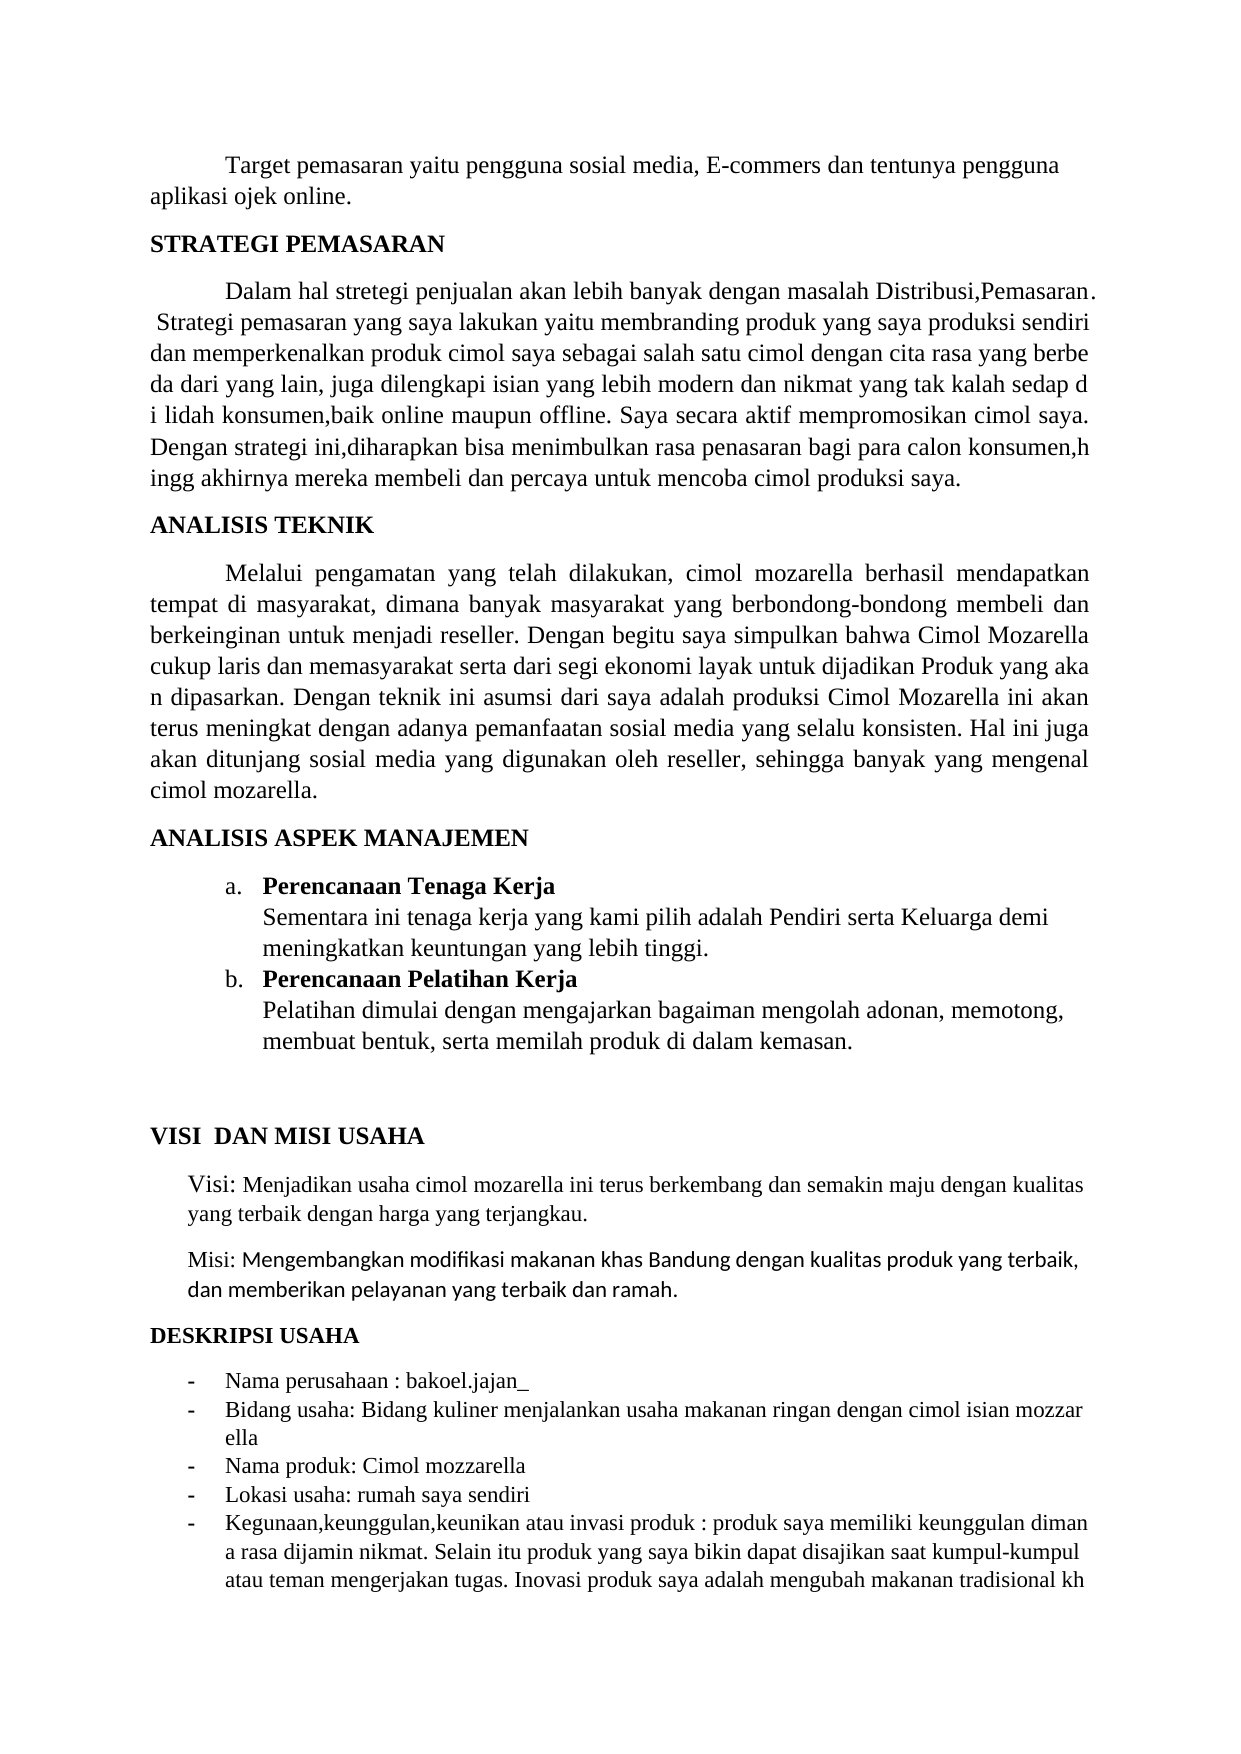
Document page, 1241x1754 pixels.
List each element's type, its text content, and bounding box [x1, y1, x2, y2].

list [187, 1509, 1090, 1593]
text ANALISIS TEKNIK [150, 510, 1090, 539]
list Lokasi usaha: rumah saya sendiri [187, 1481, 1090, 1507]
list Perencanaan Tenaga Kerja [225, 871, 1090, 899]
text Melalui pengamatan yang telah dilakukan, cimol mozarella berhasil mendapatkan tempat di masyarakat, dimana banyak masyarakat yang berbondong-bondong membeli dan berkeinginan untuk menjadi reseller. Dengan begitu saya simpulkan bahwa Cimol Mozarella cukup laris dan memasyarakat serta dari segi ekonomi layak untuk dijadikan Produk yang akan dipasarkan. Dengan teknik ini asumsi dari saya adalah produksi Cimol Mozarella ini akan terus meningkat dengan adanya pemanfaatan sosial media yang selalu konsisten. Hal ini juga akan ditunjang sosial media yang digunakan oleh reseller, sehingga banyak yang mengenal cimol mozarella. [150, 558, 1090, 804]
text STRATEGI PEMASARAN [150, 229, 1090, 257]
list Bidang usaha: Bidang kuliner menjalankan usaha makanan ringan dengan cimol isian mozzarella [187, 1396, 1090, 1451]
list Pelatihan dimulai dengan mengajarkan bagaiman mengolah adonan, memotong, membuat bentuk, serta memilah produk di dalam kemasan. [262, 995, 1090, 1055]
text DESKRIPSI USAHA [150, 1322, 1090, 1348]
list Sementara ini tenaga kerja yang kami pilih adalah Pendiri serta Keluarga demi meningkatkan keuntungan yang lebih tinggi. [262, 902, 1090, 962]
text VISI DAN MISI USAHA [150, 1121, 1090, 1150]
list Perencanaan Pelatihan Kerja [225, 964, 1090, 993]
text Visi: Menjadikan usaha cimol mozarella ini terus berkembang dan semakin maju dengan kualitas yang terbaik dengan harga yang terjangkau. [187, 1169, 1090, 1226]
text Target pemasaran yaitu pengguna sosial media, E-commers dan tentunya pengguna aplikasi ojek online. [150, 150, 1090, 210]
list Nama produk: Cimol mozzarella [187, 1453, 1090, 1479]
list Dalam hal stretegi penjualan akan lebih banyak dengan masalah Distribusi,Pemasaran. Strategi pemasaran yang saya lakukan yaitu membranding produk yang saya produksi sendiri dan memperkenalkan produk cimol saya sebagai salah satu cimol dengan cita rasa yang berbeda dari yang lain, juga dilengkapi isian yang lebih modern dan nikmat yang tak kalah sedap di lidah konsumen,baik online maupun offline. Saya secara aktif mempromosikan cimol saya. Dengan strategi ini,diharapkan bisa menimbulkan rasa penasaran bagi para calon konsumen,hingg akhirnya mereka membeli dan percaya untuk mencoba cimol produksi saya. [150, 276, 1090, 491]
text Misi: Mengembangkan modifikasi makanan khas Bandung dengan kualitas produk yang terbaik,dan memberikan pelayanan yang terbaik dan ramah. [187, 1245, 1090, 1303]
list Nama perusahaan : bakoel.jajan_ [187, 1367, 1090, 1394]
text ANALISIS ASPEK MANAJEMEN [150, 823, 1090, 852]
